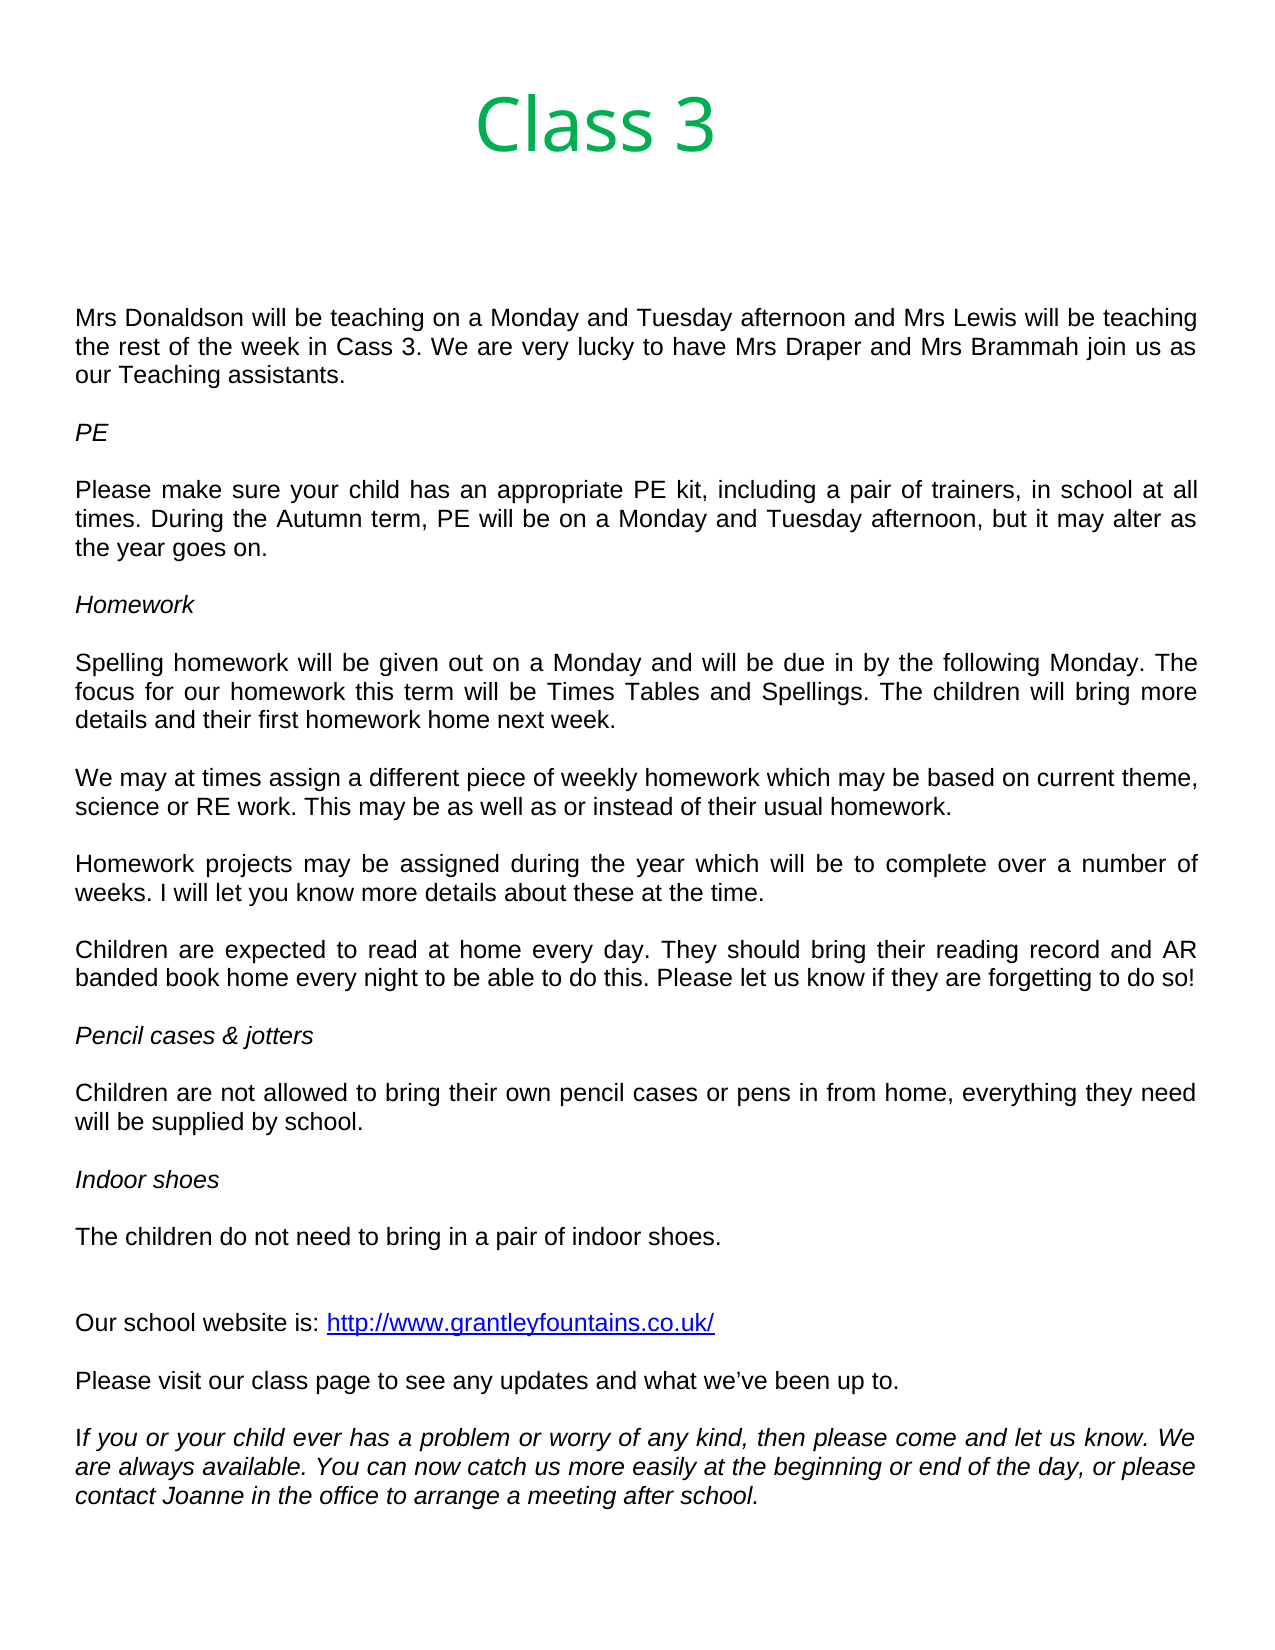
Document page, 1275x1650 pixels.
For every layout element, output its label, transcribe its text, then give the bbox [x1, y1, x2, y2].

text Mrs Donaldson will be teaching on a Monday and Tuesday afternoon and Mrs Lewis will be teaching the rest of the week in Cass 3. We are very lucky to have Mrs Draper and Mrs Brammah join us as our Teaching assistants. [75, 303, 1200, 389]
text Spelling homework will be given out on a Monday and will be due in by the following Monday. The focus for our homework this term will be Times Tables and Spellings. The children will bring more details and their first homework home next week. [75, 648, 1200, 734]
text Please visit our class page to see any updates and what we’ve been up to. [75, 1366, 1200, 1394]
text Homework projects may be assigned during the year which will be to complete over a number of weeks. I will let you know more details about these at the time. [75, 849, 1200, 907]
text The children do not need to bring in a pair of indoor shoes. [75, 1222, 1200, 1251]
text Our school website is: http://www.grantleyfountains.co.uk/ [75, 1308, 1200, 1337]
text Children are expected to read at home every day. They should bring their reading record and AR banded book home every night to be able to do this. Please let us know if they are forgetting to do so! [75, 934, 1200, 992]
text PE [75, 418, 1200, 447]
text Please make sure your child has an appropriate PE kit, including a pair of trainers, in school at all times. During the Autumn term, PE will be on a Monday and Tuesday afternoon, but it may alter as the year goes on. [75, 475, 1200, 562]
text Pencil cases & jotters [75, 1021, 1200, 1049]
text Children are not allowed to bring their own pencil cases or pens in from home, everything they need will be supplied by school. [75, 1078, 1200, 1136]
text If you or your child ever has a problem or worry of any kind, then please come and let us know. We are always available. You can now catch us more easily at the beginning or end of the day, or please contact Joanne in the office to arrange a meeting after school. [75, 1423, 1200, 1509]
text Homework [75, 590, 1200, 619]
text We may at times assign a different piece of weekly homework which may be based on current theme, science or RE work. This may be as well as or instead of their usual homework. [75, 763, 1200, 820]
text Indoor shoes [75, 1164, 1200, 1193]
